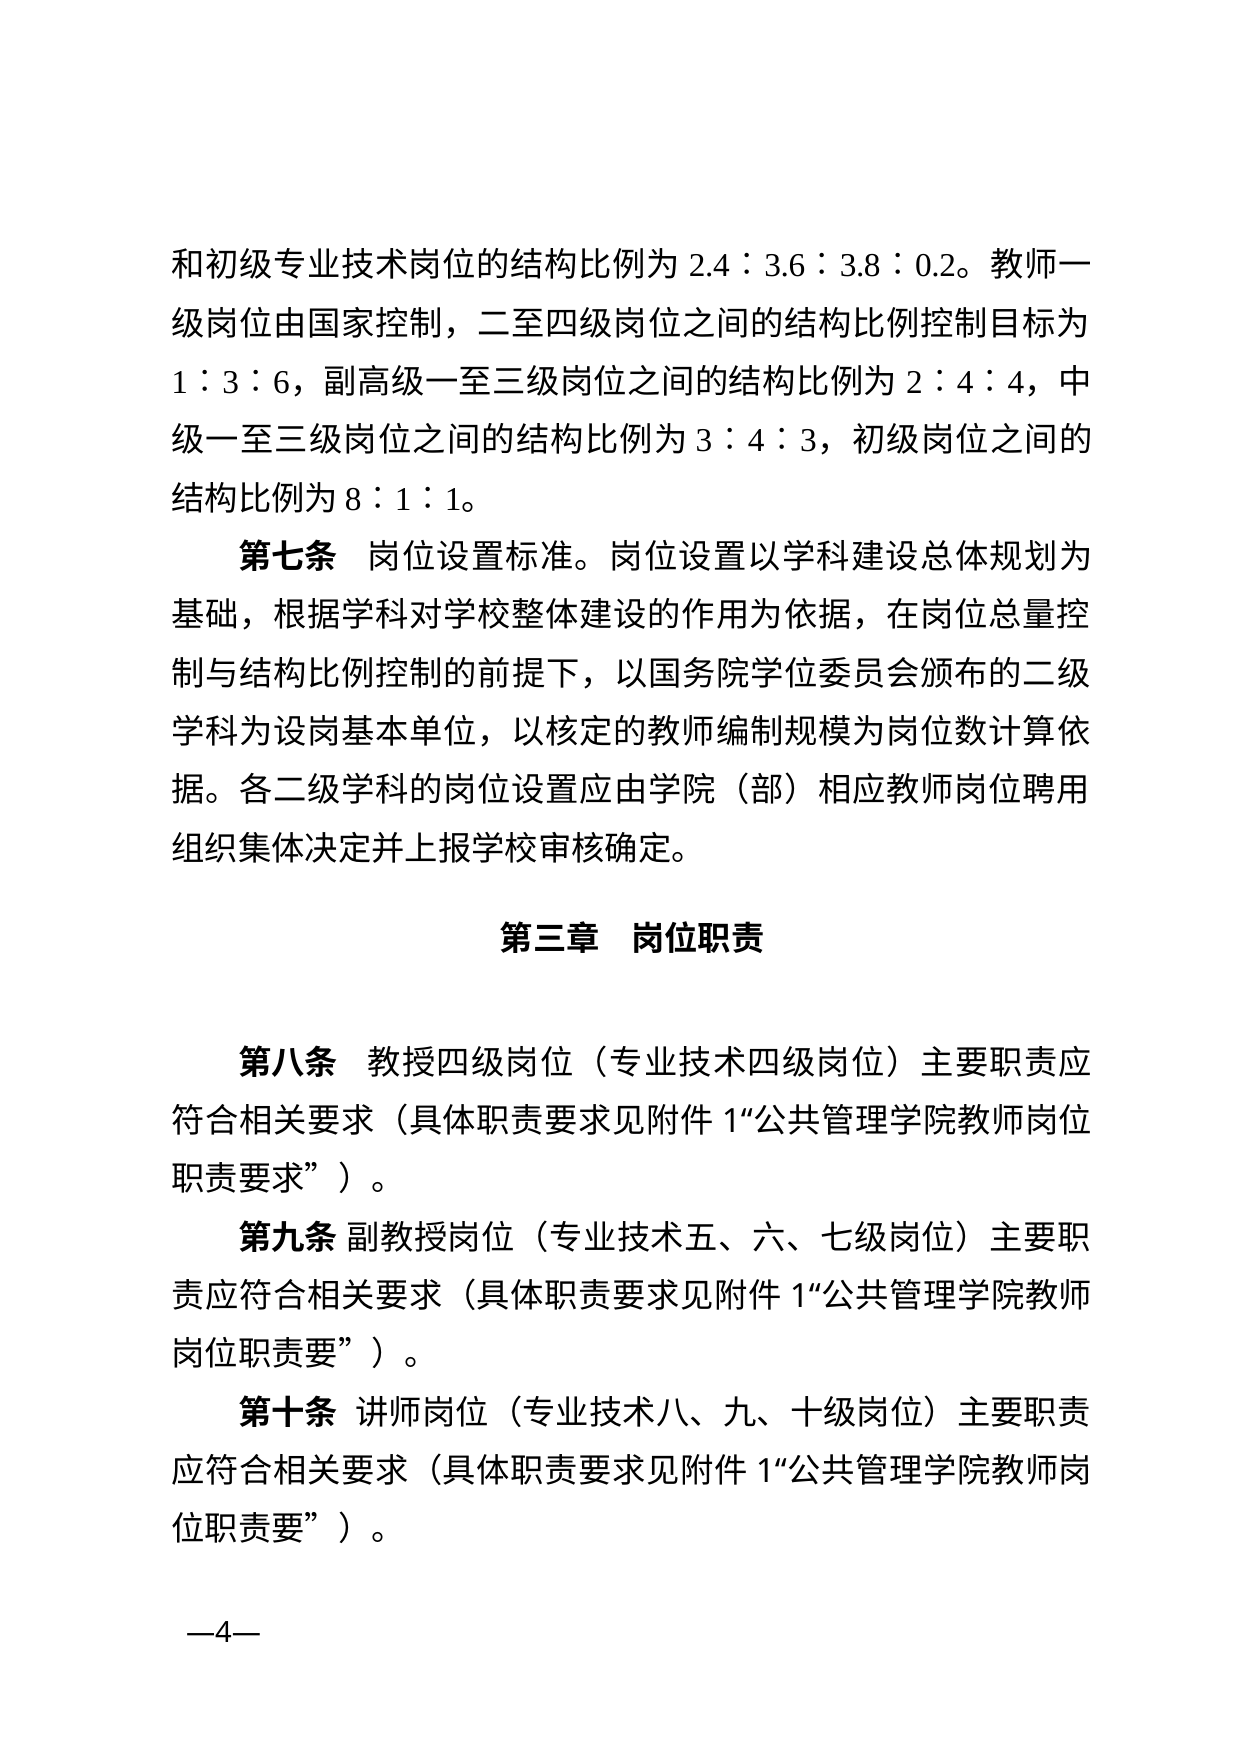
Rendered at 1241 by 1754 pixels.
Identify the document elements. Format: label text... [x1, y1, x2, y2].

list 岗位设置标准。岗位设置以学科建设总体规划为基础，根据学科对学校整体建设的作用为依据，在岗位总量控制与结构比例控制的前提下，以国务院学位委员会颁布的二级学科为设岗基本单位，以核定的教师编制规模为岗位数计算依据。各二级学科的岗位设置应由学院（部）相应教师岗位聘用组织集体决定并上报学校审核确定。 [171, 522, 1092, 872]
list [171, 230, 1092, 522]
list 教授四级岗位（专业技术四级岗位）主要职责应符合相关要求（具体职责要求见附件1“公共管理学院教师岗位职责要求”）。 [171, 1027, 1092, 1202]
list 副教授岗位（专业技术五、六、七级岗位）主要职责应符合相关要求（具体职责要求见附件1“公共管理学院教师岗位职责要”）。 [171, 1202, 1092, 1377]
list 岗位职责 [171, 904, 1092, 962]
list 讲师岗位（专业技术八、九、十级岗位）主要职责应符合相关要求（具体职责要求见附件1“公共管理学院教师岗位职责要”）。 [171, 1377, 1092, 1552]
